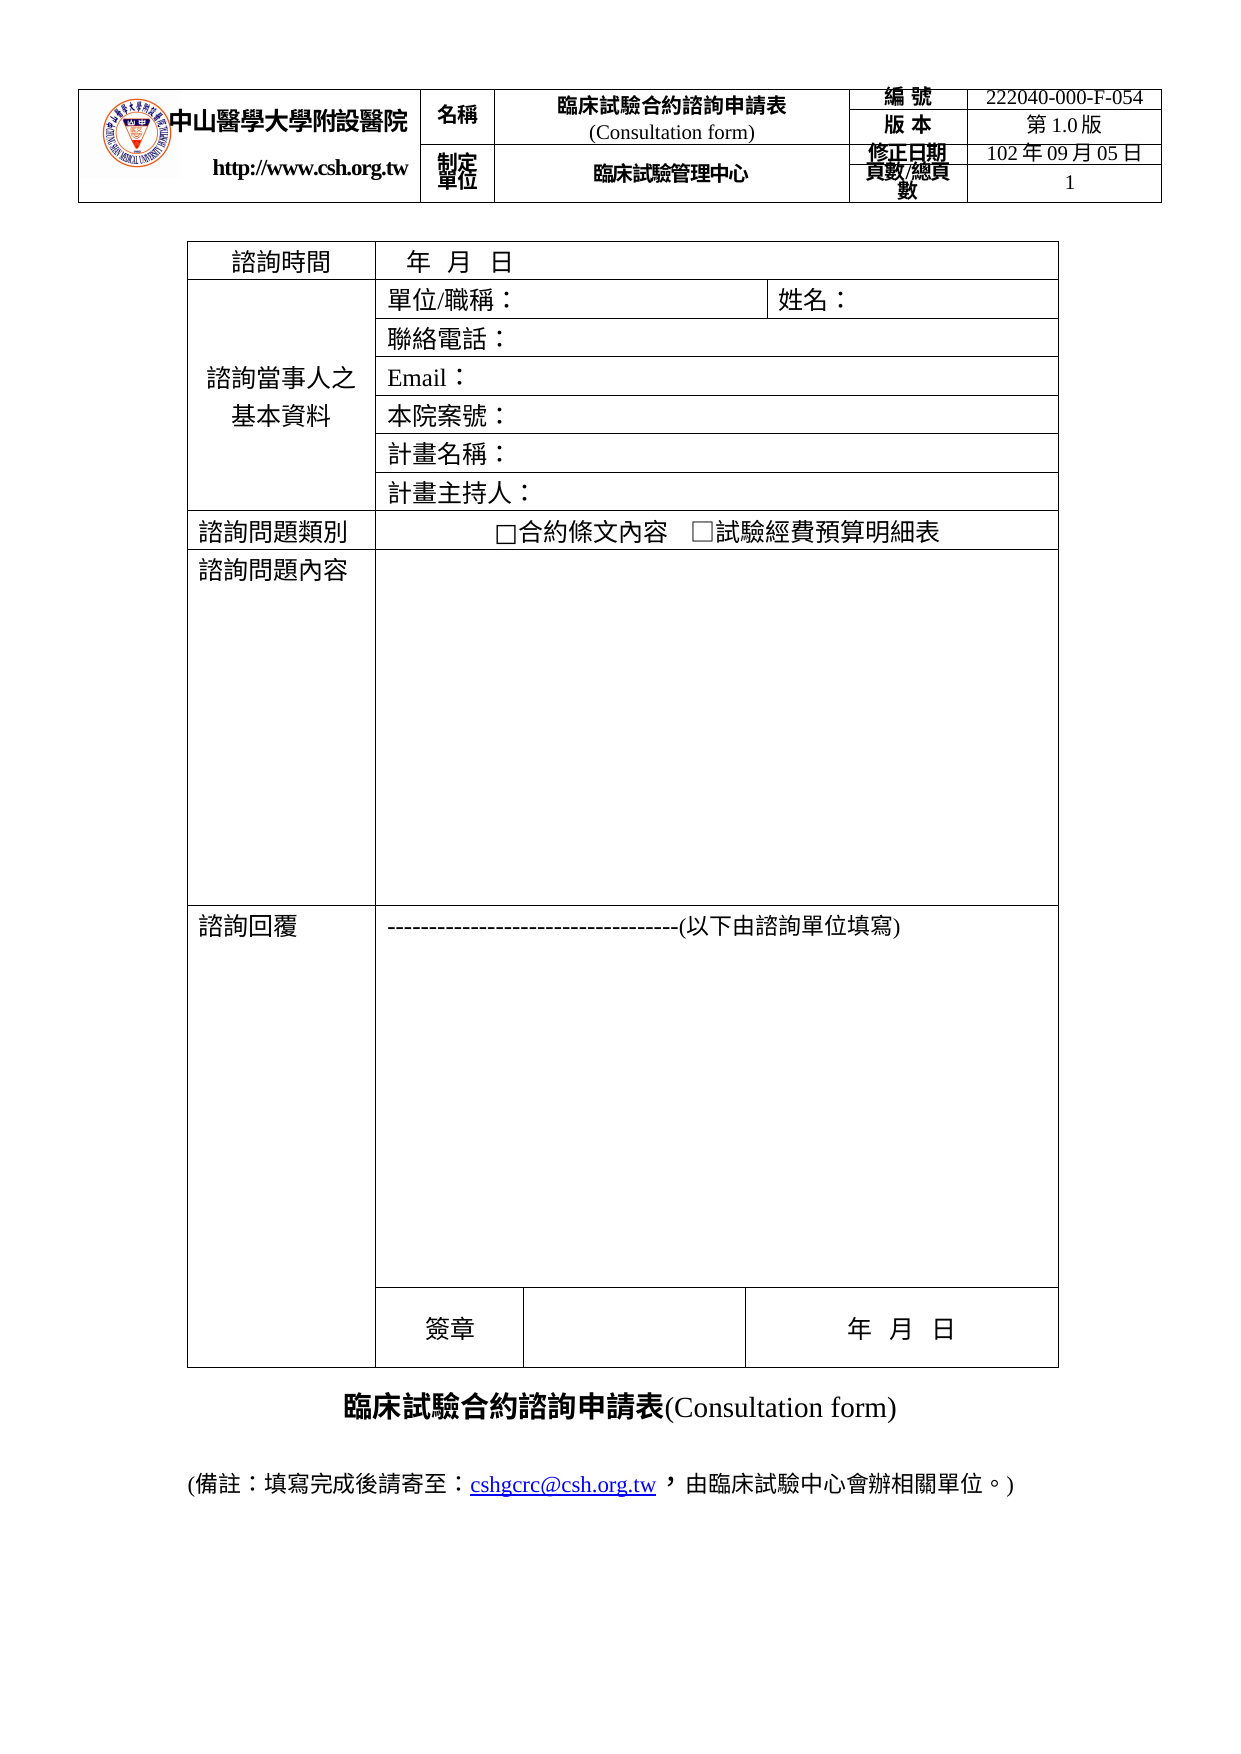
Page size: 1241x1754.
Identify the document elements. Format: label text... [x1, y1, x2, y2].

table_cell 計畫主持人： [376, 473, 1058, 510]
table_header 年 月 日 [376, 242, 1058, 279]
picture [79, 90, 182, 178]
text 臨床試驗合約諮詢申請表(Consultation form) [187, 1368, 1053, 1443]
table_cell 年 月 日 [746, 1288, 1058, 1367]
text (備註：填寫完成後請寄至：cshgcrc@csh.org.tw，由臨床試驗中心會辦相關單位。) [187, 1443, 1053, 1518]
table_cell 諮詢問題內容 [188, 550, 375, 905]
table_cell [524, 1288, 745, 1367]
table_cell 諮詢問題類別 [188, 511, 375, 549]
table_cell 單位/職稱： [376, 280, 767, 318]
table_header 諮詢時間 [188, 242, 375, 279]
table_cell 簽章 [376, 1288, 523, 1367]
table_cell Email： [376, 357, 1058, 395]
table_cell 諮詢當事人之基本資料 [188, 280, 375, 510]
table_cell 本院案號： [376, 396, 1058, 433]
table_cell 計畫名稱： [376, 434, 1058, 472]
table_cell [376, 550, 1058, 905]
table_cell -----------------------------------(以下由諮詢單位填寫) [376, 906, 1058, 1287]
table_cell 聯絡電話： [376, 319, 1058, 356]
table_cell 姓名： [768, 280, 1058, 318]
table_cell 諮詢回覆 [188, 906, 375, 1367]
table_cell □合約條文內容 □試驗經費預算明細表 [376, 511, 1058, 549]
